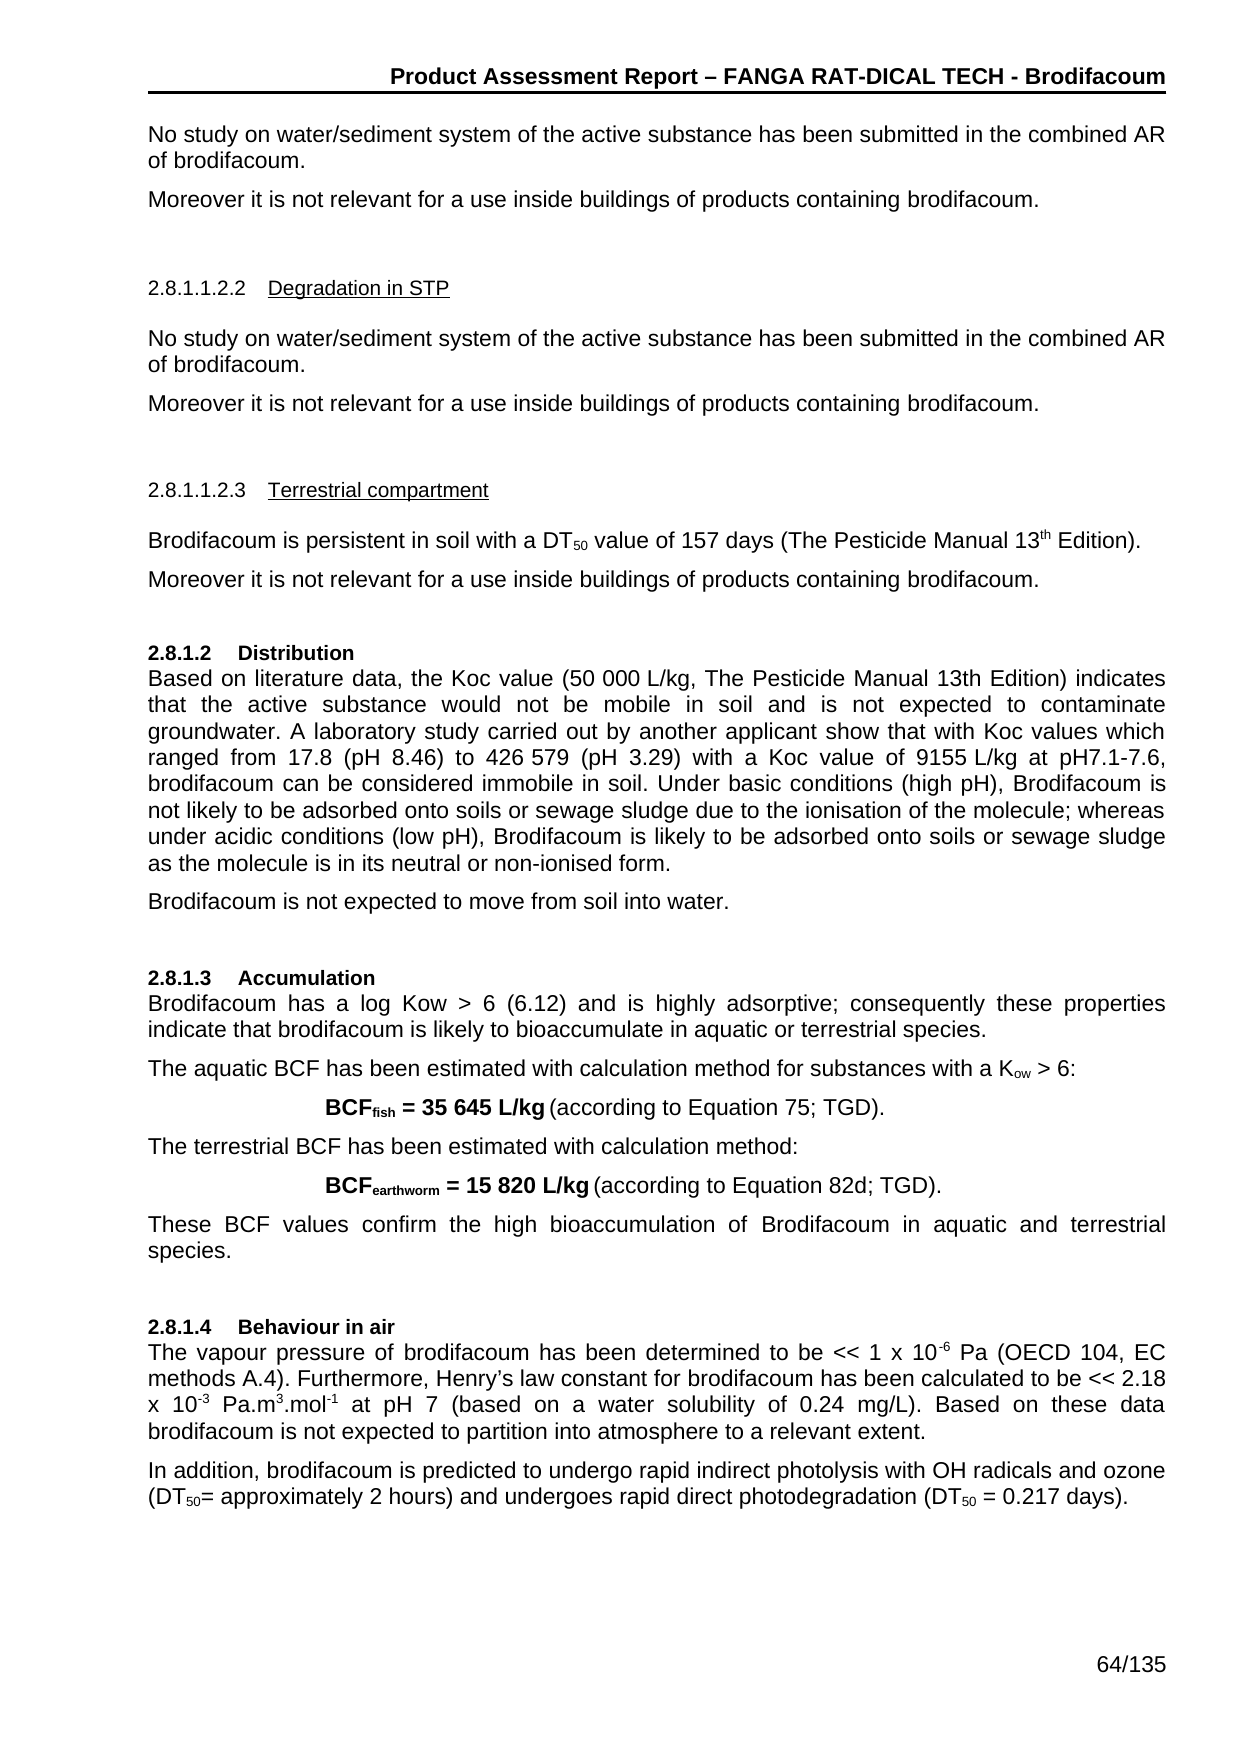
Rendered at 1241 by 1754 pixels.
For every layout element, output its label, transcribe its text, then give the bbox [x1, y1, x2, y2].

subtitle Terrestrial compartment [148, 478, 1166, 502]
text No study on water/sediment system of the active substance has been submitted in the combined AR of brodifacoum. [148, 325, 1166, 378]
text The terrestrial BCF has been estimated with calculation method: [148, 1133, 1166, 1159]
text No study on water/sediment system of the active substance has been submitted in the combined AR of brodifacoum. [148, 121, 1166, 173]
text The vapour pressure of brodifacoum has been determined to be << 1 x 10-6 Pa (OECD 104, EC methods A.4). Furthermore, Henry’s law constant for brodifacoum has been calculated to be << 2.18 x 10-3 Pa.m3.mol-1 at pH 7 (based on a water solubility of 0.24 mg/L). Based on these data brodifacoum is not expected to partition into atmosphere to a relevant extent. [148, 1339, 1166, 1444]
subtitle Behaviour in air [148, 1315, 1166, 1339]
text Moreover it is not relevant for a use inside buildings of products containing brodifacoum. [148, 186, 1166, 212]
text These BCF values confirm the high bioaccumulation of Brodifacoum in aquatic and terrestrial species. [148, 1211, 1166, 1263]
subtitle Distribution [148, 641, 1166, 665]
subtitle Accumulation [148, 966, 1166, 990]
text Brodifacoum is not expected to move from soil into water. [148, 888, 1166, 915]
subtitle Degradation in STP [148, 276, 1166, 300]
text Based on literature data, the Koc value (50 000 L/kg, The Pesticide Manual 13th Edition) indicates that the active substance would not be mobile in soil and is not expected to contaminate groundwater. A laboratory study carried out by another applicant show that with Koc values which ranged from 17.8 (pH 8.46) to 426 579 (pH 3.29) with a Koc value of 9155 L/kg at pH7.1-7.6, brodifacoum can be considered immobile in soil. Under basic conditions (high pH), Brodifacoum is not likely to be adsorbed onto soils or sewage sludge due to the ionisation of the molecule; whereas under acidic conditions (low pH), Brodifacoum is likely to be adsorbed onto soils or sewage sludge as the molecule is in its neutral or non-ionised form. [148, 665, 1166, 876]
text Moreover it is not relevant for a use inside buildings of products containing brodifacoum. [148, 566, 1166, 592]
text BCFfish = 35 645 L/kg (according to Equation 75; TGD). [325, 1094, 1166, 1120]
text Brodifacoum is persistent in soil with a DT50 value of 157 days (The Pesticide Manual 13th Edition). [148, 527, 1166, 553]
text In addition, brodifacoum is predicted to undergo rapid indirect photolysis with OH radicals and ozone (DT50= approximately 2 hours) and undergoes rapid direct photodegradation (DT50 = 0.217 days). [148, 1457, 1166, 1509]
text Brodifacoum has a log Kow > 6 (6.12) and is highly adsorptive; consequently these properties indicate that brodifacoum is likely to bioaccumulate in aquatic or terrestrial species. [148, 990, 1166, 1043]
text The aquatic BCF has been estimated with calculation method for substances with a Kow > 6: [148, 1055, 1166, 1082]
text Moreover it is not relevant for a use inside buildings of products containing brodifacoum. [148, 390, 1166, 416]
text BCFearthworm = 15 820 L/kg (according to Equation 82d; TGD). [325, 1172, 1166, 1198]
